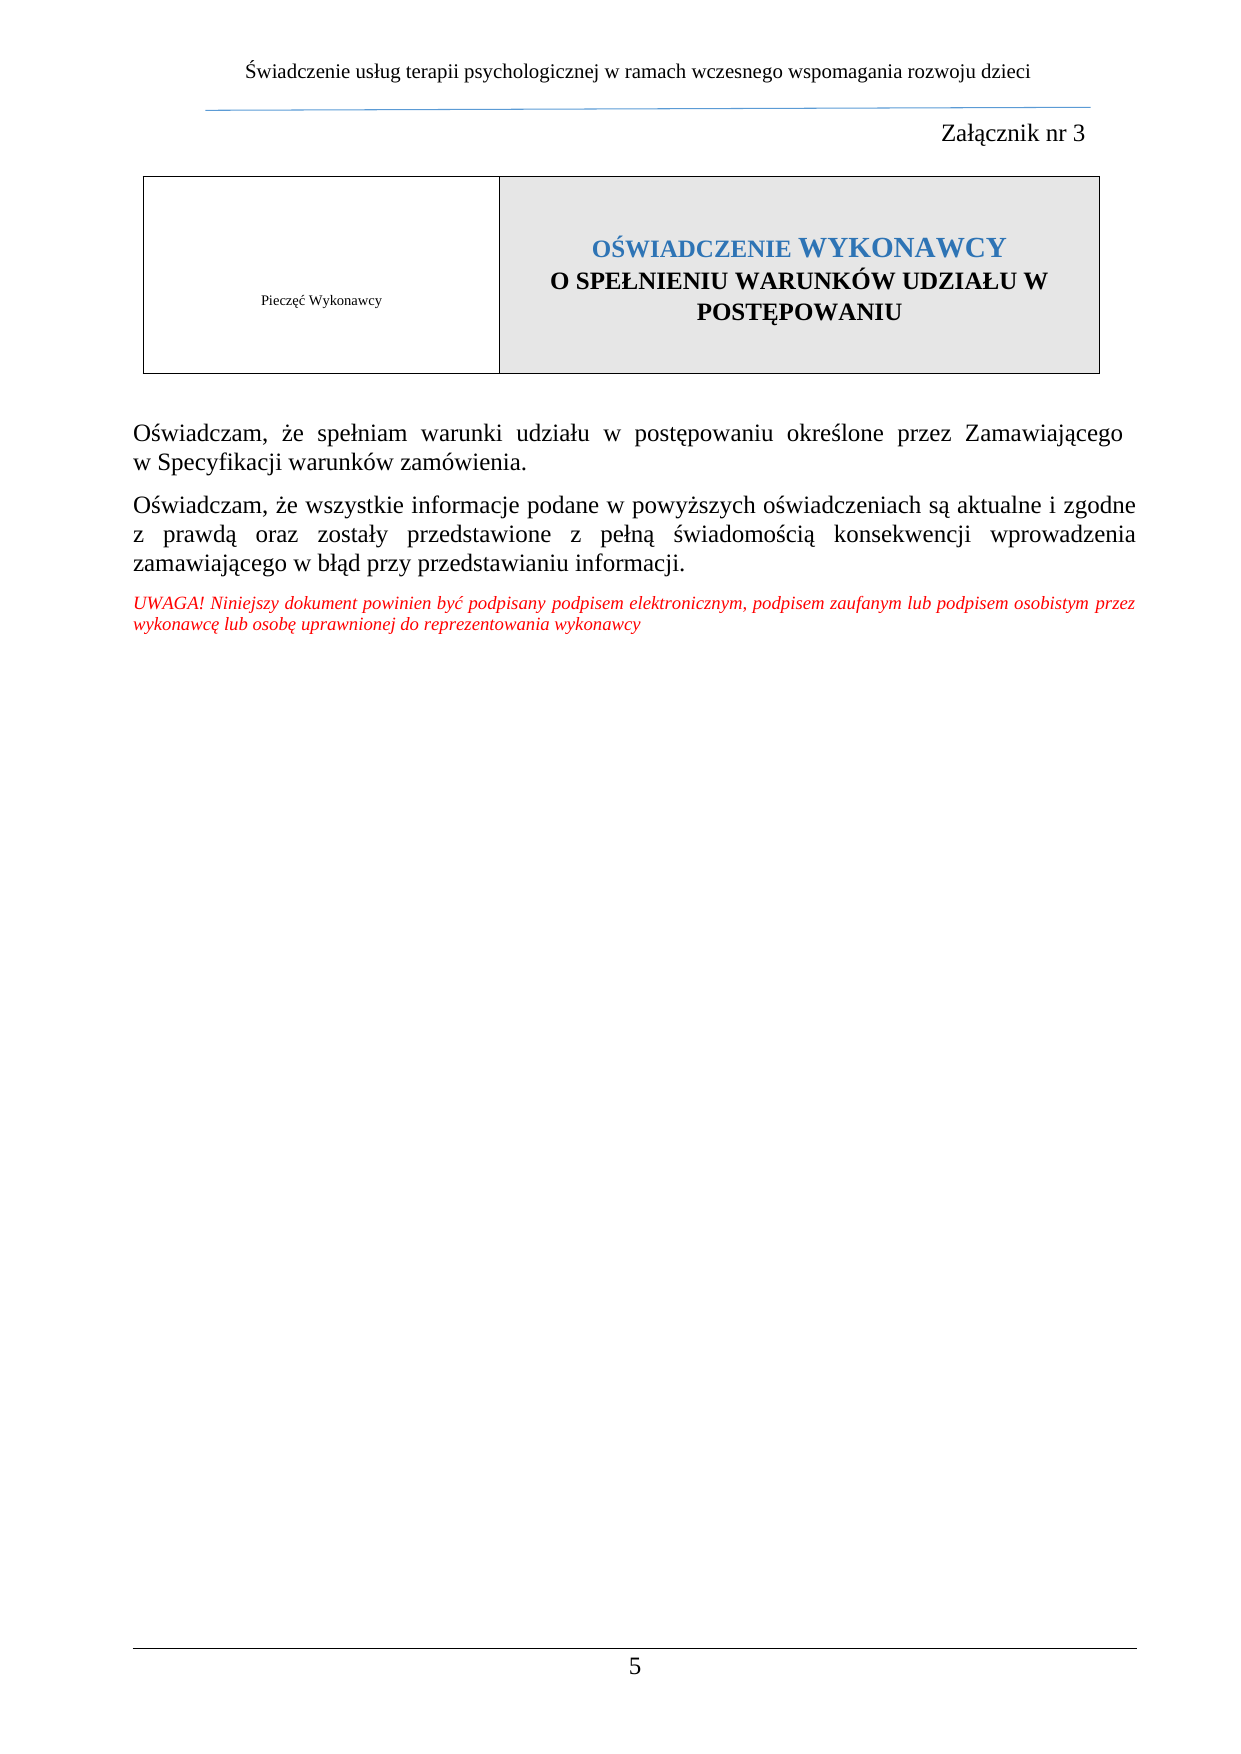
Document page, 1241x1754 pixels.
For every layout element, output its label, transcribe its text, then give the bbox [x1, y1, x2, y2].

text Oświadczam, że spełniam warunki udziału w postępowaniu określone przez Zamawiającego w Specyfikacji warunków zamówienia. [133, 418, 1137, 475]
table_header Pieczęć Wykonawcy [144, 177, 499, 373]
table_header OŚWIADCZENIE WYKONAWCY O SPEŁNIENIU WARUNKÓW UDZIAŁU W POSTĘPOWANIU [500, 177, 1099, 373]
text Oświadczam, że wszystkie informacje podane w powyższych oświadczeniach są aktualne i zgodne z prawdą oraz zostały przedstawione z pełną świadomością konsekwencji wprowadzenia zamawiającego w błąd przy przedstawianiu informacji. [133, 490, 1137, 577]
text UWAGA! Niniejszy dokument powinien być podpisany podpisem elektronicznym, podpisem zaufanym lub podpisem osobistym przez wykonawcę lub osobę uprawnionej do reprezentowania wykonawcy [133, 592, 1137, 635]
table_header Załącznik nr 3 [133, 118, 1092, 147]
